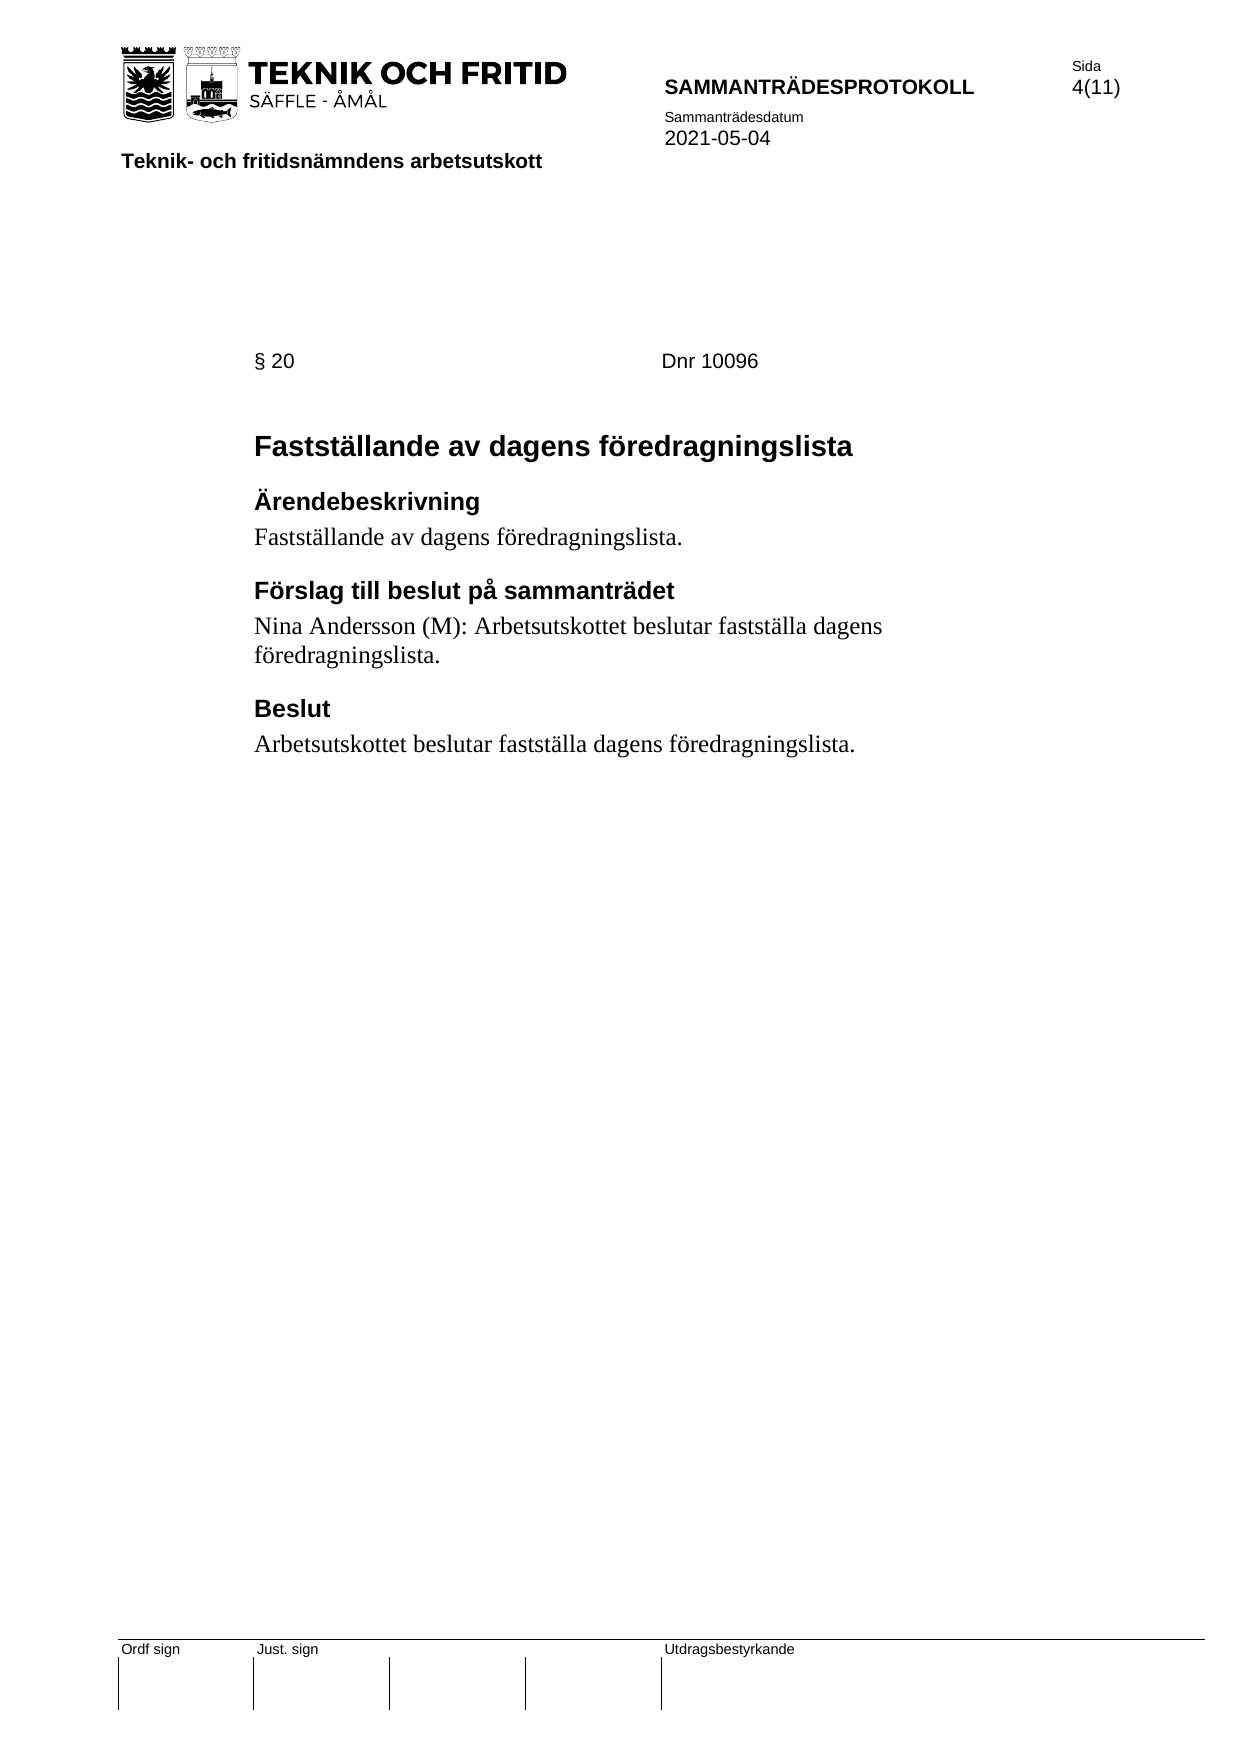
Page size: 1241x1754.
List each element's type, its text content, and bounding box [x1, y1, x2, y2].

subtitle Fastställande av dagens föredragningslista [254, 429, 1028, 462]
text § 20 Dnr 10096 [254, 348, 1028, 372]
text Arbetsutskottet beslutar fastställa dagens föredragningslista. [254, 729, 1028, 757]
subtitle Förslag till beslut på sammanträdet [254, 576, 1028, 605]
subtitle Ärendebeskrivning [254, 487, 1028, 516]
subtitle Beslut [254, 693, 1028, 722]
text Nina Andersson (M): Arbetsutskottet beslutar fastställa dagens föredragningslista. [254, 611, 1028, 669]
picture [121, 47, 567, 124]
text Fastställande av dagens föredragningslista. [254, 522, 1028, 551]
